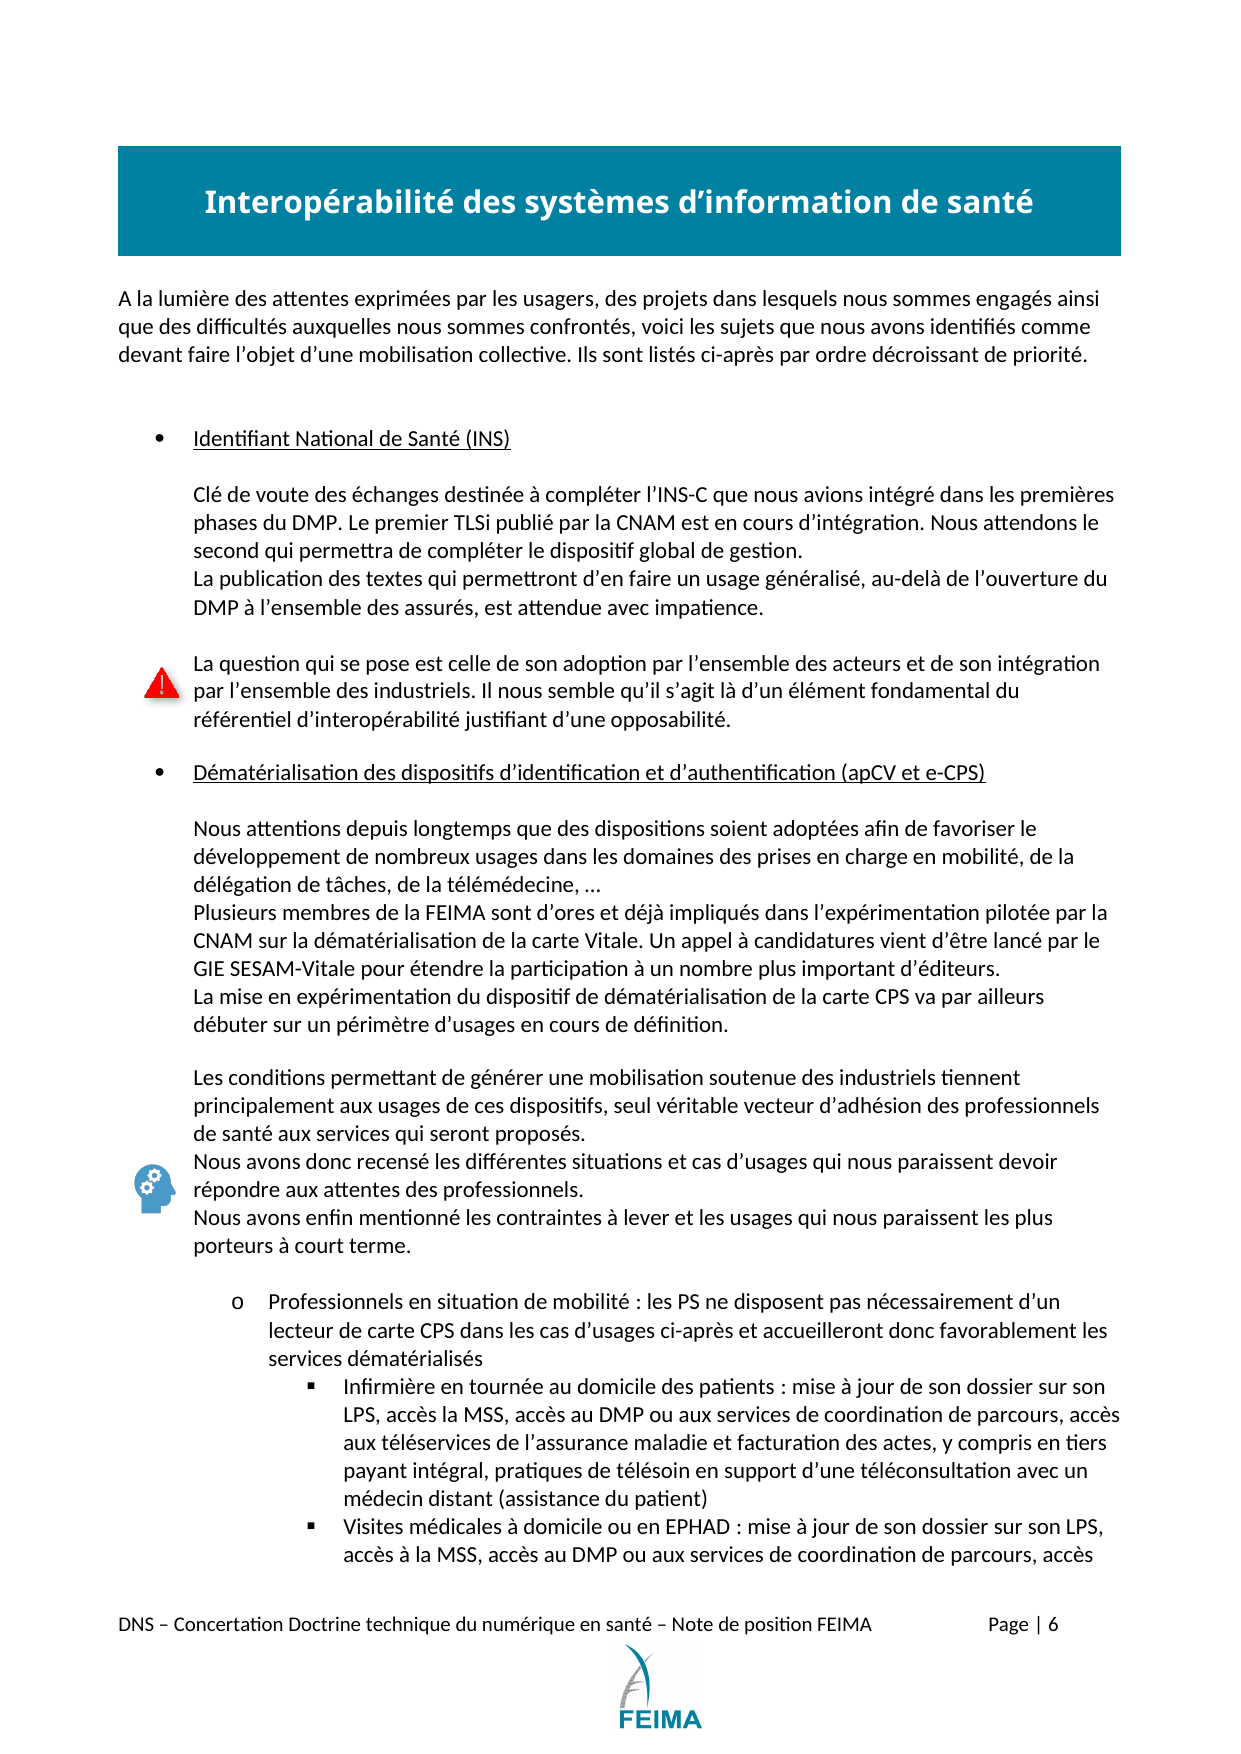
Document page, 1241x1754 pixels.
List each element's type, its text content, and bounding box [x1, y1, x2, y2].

list Dématérialisation des dispositifs d’identification et d’authentification (apCV et e-CPS) Nous attentions depuis longtemps que des dispositions soient adoptées afin de favoriser le développement de nombreux usages dans les domaines des prises en charge en mobilité, de la délégation de tâches, de la télémédecine, … Plusieurs membres de la FEIMA sont d’ores et déjà impliqués dans l’expérimentation pilotée par la CNAM sur la dématérialisation de la carte Vitale. Un appel à candidatures vient d’être lancé par le GIE SESAM-Vitale pour étendre la participation à un nombre plus important d’éditeurs. La mise en expérimentation du dispositif de dématérialisation de la carte CPS va par ailleurs débuter sur un périmètre d’usages en cours de définition. [156, 758, 1122, 1038]
list Identifiant National de Santé (INS) Clé de voute des échanges destinée à compléter l’INS-C que nous avions intégré dans les premières phases du DMP. Le premier TLSi publié par la CNAM est en cours d’intégration. Nous attendons le second qui permettra de compléter le dispositif global de gestion. La publication des textes qui permettront d’en faire un usage généralisé, au-delà de l’ouverture du DMP à l’ensemble des assurés, est attendue avec impatience. La question qui se pose est celle de son adoption par l’ensemble des acteurs et de son intégration par l’ensemble des industriels. Il nous semble qu’il s’agit là d’un élément fondamental du référentiel d’interopérabilité justifiant d’une opposabilité. [156, 424, 1122, 733]
table_cell [118, 225, 1121, 256]
text Les conditions permettant de générer une mobilisation soutenue des industriels tiennent principalement aux usages de ces dispositifs, seul véritable vecteur d’adhésion des professionnels de santé aux services qui seront proposés. [193, 1063, 1122, 1147]
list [306, 1512, 1122, 1568]
list Professionnels en situation de mobilité : les PS ne disposent pas nécessairement d’un lecteur de carte CPS dans les cas d’usages ci-après et accueilleront donc favorablement les services dématérialisés [231, 1287, 1122, 1372]
picture [126, 1161, 184, 1219]
picture [142, 663, 181, 702]
text A la lumière des attentes exprimées par les usagers, des projets dans lesquels nous sommes engagés ainsi que des difficultés auxquelles nous sommes confrontés, voici les sujets que nous avons identifiés comme devant faire l’objet d’une mobilisation collective. Ils sont listés ci-après par ordre décroissant de priorité. [118, 284, 1122, 368]
table_header Interopérabilité des systèmes d’information de santé [118, 146, 1121, 225]
list Infirmière en tournée au domicile des patients : mise à jour de son dossier sur son LPS, accès la MSS, accès au DMP ou aux services de coordination de parcours, accès aux téléservices de l’assurance maladie et facturation des actes, y compris en tiers payant intégral, pratiques de télésoin en support d’une téléconsultation avec un médecin distant (assistance du patient) [306, 1372, 1122, 1512]
picture [614, 1641, 704, 1731]
text Nous avons donc recensé les différentes situations et cas d’usages qui nous paraissent devoir répondre aux attentes des professionnels. Nous avons enfin mentionné les contraintes à lever et les usages qui nous paraissent les plus porteurs à court terme. [193, 1147, 1122, 1259]
